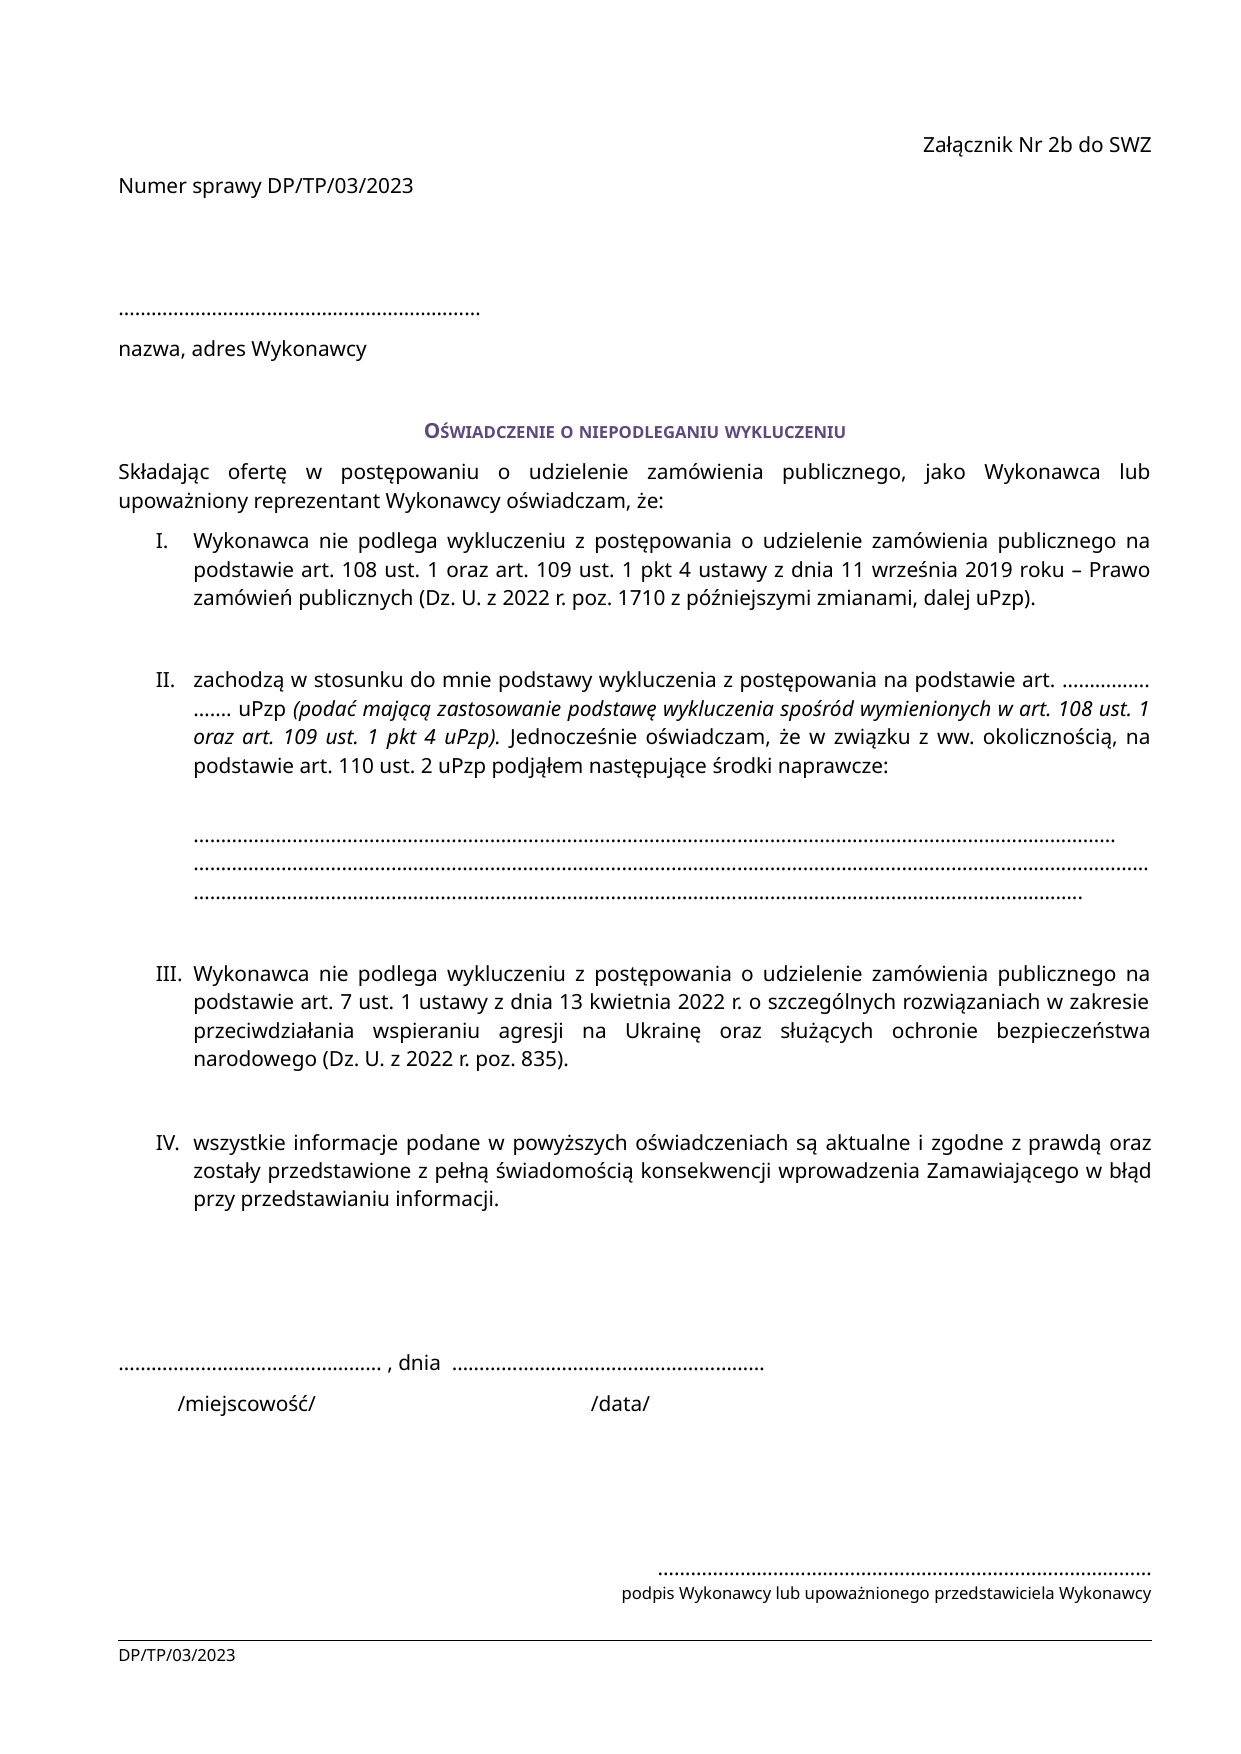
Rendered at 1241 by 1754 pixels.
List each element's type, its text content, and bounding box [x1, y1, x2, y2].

text /miejscowość/ /data/ [118, 1389, 1152, 1418]
text Numer sprawy DP/TP/03/2023 [118, 171, 1152, 199]
text ………………………………………… , dnia ………………………………………………… [118, 1348, 1152, 1377]
list Wykonawca nie podlega wykluczeniu z postępowania o udzielenie zamówienia publicznego na podstawie art. 7 ust. 1 ustawy z dnia 13 kwietnia 2022 r. o szczególnych rozwiązaniach w zakresie przeciwdziałania wspieraniu agresji na Ukrainę oraz służących ochronie bezpieczeństwa narodowego (Dz. U. z 2022 r. poz. 835). [156, 959, 1152, 1073]
text ………………………………………………………… [118, 293, 1152, 322]
text Załącznik Nr 2b do SWZ [118, 130, 1152, 158]
text Oświadczenie o niepodleganiu wykluczeniu [118, 416, 1152, 445]
list Wykonawca nie podlega wykluczeniu z postępowania o udzielenie zamówienia publicznego na podstawie art. 108 ust. 1 oraz art. 109 ust. 1 pkt 4 ustawy z dnia 11 września 2019 roku – Prawo zamówień publicznych (Dz. U. z 2022 r. poz. 1710 z późniejszymi zmianami, dalej uPzp). [156, 527, 1152, 612]
text nazwa, adres Wykonawcy [118, 334, 1152, 363]
list zachodzą w stosunku do mnie podstawy wykluczenia z postępowania na podstawie art. …………….……. uPzp (podać mającą zastosowanie podstawę wykluczenia spośród wymienionych w art. 108 ust. 1 oraz art. 109 ust. 1 pkt 4 uPzp). Jednocześnie oświadczam, że w związku z ww. okolicznością, na podstawie art. 110 ust. 2 uPzp podjąłem następujące środki naprawcze: [156, 665, 1152, 779]
text Składając ofertę w postępowaniu o udzielenie zamówienia publicznego, jako Wykonawca lub upoważniony reprezentant Wykonawcy oświadczam, że: [118, 457, 1152, 514]
list wszystkie informacje podane w powyższych oświadczeniach są aktualne i zgodne z prawdą oraz zostały przedstawione z pełną świadomością konsekwencji wprowadzenia Zamawiającego w błąd przy przedstawianiu informacji. [156, 1128, 1152, 1213]
text …………………………………………………………………………………………………………………………………………………… ……………………………………………………………………………………………………………………………………………………………………………………………………………………………………………………………………….……………………………….. [193, 820, 1152, 905]
text ……………………………………………………………………………… podpis Wykonawcy lub upoważnionego przedstawiciela Wykonawcy [118, 1553, 1152, 1604]
